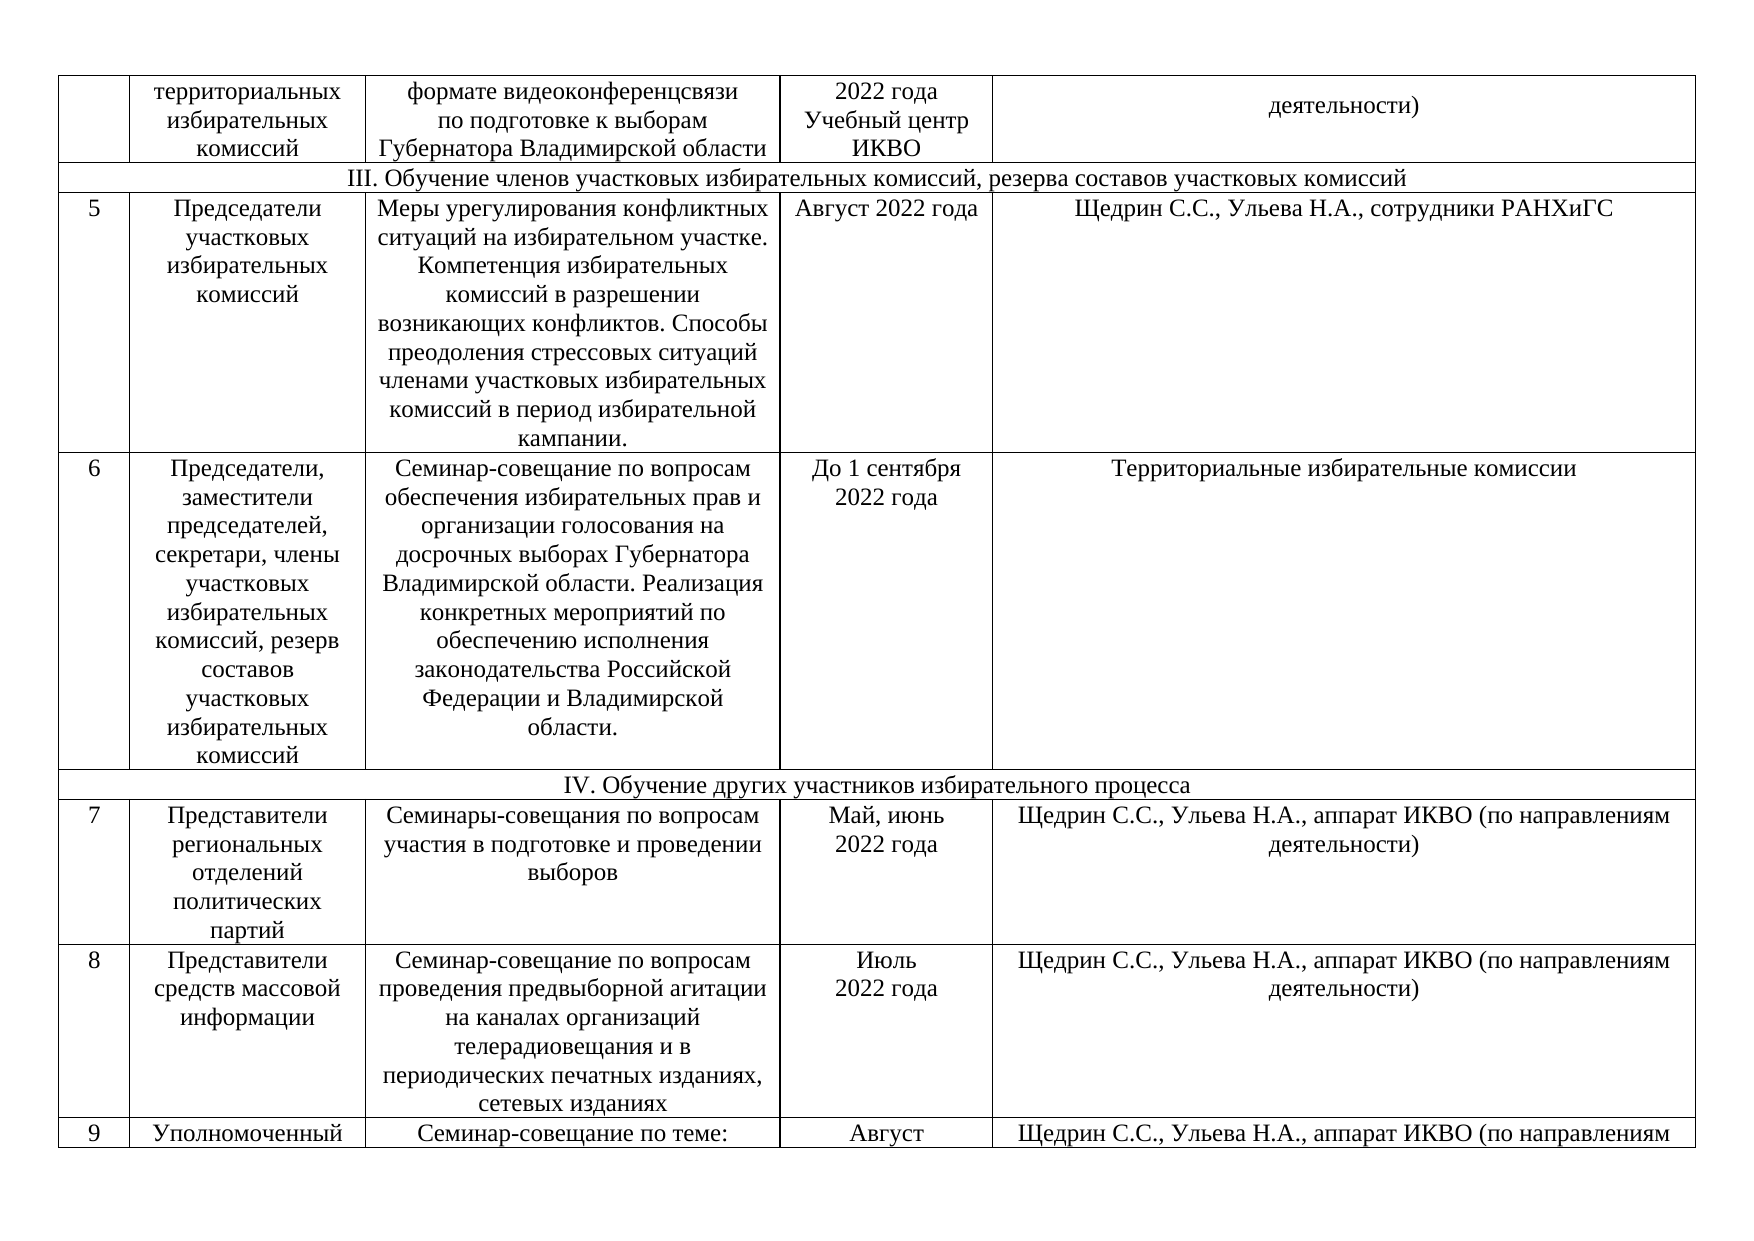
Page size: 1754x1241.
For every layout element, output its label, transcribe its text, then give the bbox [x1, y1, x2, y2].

table_cell Председатели, заместители председателей, секретари, члены участковых избирательных комиссий, резерв составов участковых избирательных комиссий [130, 453, 365, 769]
table_cell Меры урегулирования конфликтных ситуаций на избирательном участке. Компетенция избирательных комиссий в разрешении возникающих конфликтов. Способы преодоления стрессовых ситуаций членами участковых избирательных комиссий в период избирательной кампании. [366, 193, 779, 452]
table_cell Май, июнь 2022 года [781, 800, 992, 944]
table_cell 5 [59, 193, 129, 452]
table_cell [993, 76, 1695, 162]
table_cell Щедрин С.С., Ульева Н.А., сотрудники РАНХиГС [993, 193, 1695, 452]
table_cell Семинар-совещание по вопросам обеспечения избирательных прав и организации голосования на досрочных выборах Губернатора Владимирской области. Реализация конкретных мероприятий по обеспечению исполнения законодательства Российской Федерации и Владимирской области. [366, 453, 779, 769]
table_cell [993, 1118, 1695, 1147]
table_cell Семинары-совещания по вопросам участия в подготовке и проведении выборов [366, 800, 779, 944]
table_cell 7 [59, 800, 129, 944]
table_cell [366, 1118, 779, 1147]
table_cell Август 2022 года [781, 1118, 992, 1147]
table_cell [130, 76, 365, 162]
table_cell Июль 2022 года [781, 945, 992, 1117]
table_cell 8 [59, 945, 129, 1117]
table_cell Территориальные избирательные комиссии [993, 453, 1695, 769]
table_cell IV. Обучение других участников избирательного процесса [59, 770, 1695, 799]
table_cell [781, 76, 992, 162]
table_cell Представители средств массовой информации [130, 945, 365, 1117]
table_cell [130, 1118, 365, 1147]
table_cell 6 [59, 453, 129, 769]
table_cell Август 2022 года [781, 193, 992, 452]
table_cell Председатели участковых избирательных комиссий [130, 193, 365, 452]
table_cell 9 [59, 1118, 129, 1147]
table_cell III. Обучение членов участковых избирательных комиссий, резерва составов участковых комиссий [59, 163, 1695, 192]
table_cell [366, 76, 779, 162]
table_cell Щедрин С.С., Ульева Н.А., аппарат ИКВО (по направлениям деятельности) [993, 800, 1695, 944]
table_cell До 1 сентября 2022 года [781, 453, 992, 769]
table_cell Представители региональных отделений политических партий [130, 800, 365, 944]
table_cell Семинар-совещание по вопросам проведения предвыборной агитации на каналах организаций телерадиовещания и в периодических печатных изданиях, сетевых изданиях [366, 945, 779, 1117]
table_cell 4 [59, 76, 129, 162]
table_cell Щедрин С.С., Ульева Н.А., аппарат ИКВО (по направлениям деятельности) [993, 945, 1695, 1117]
